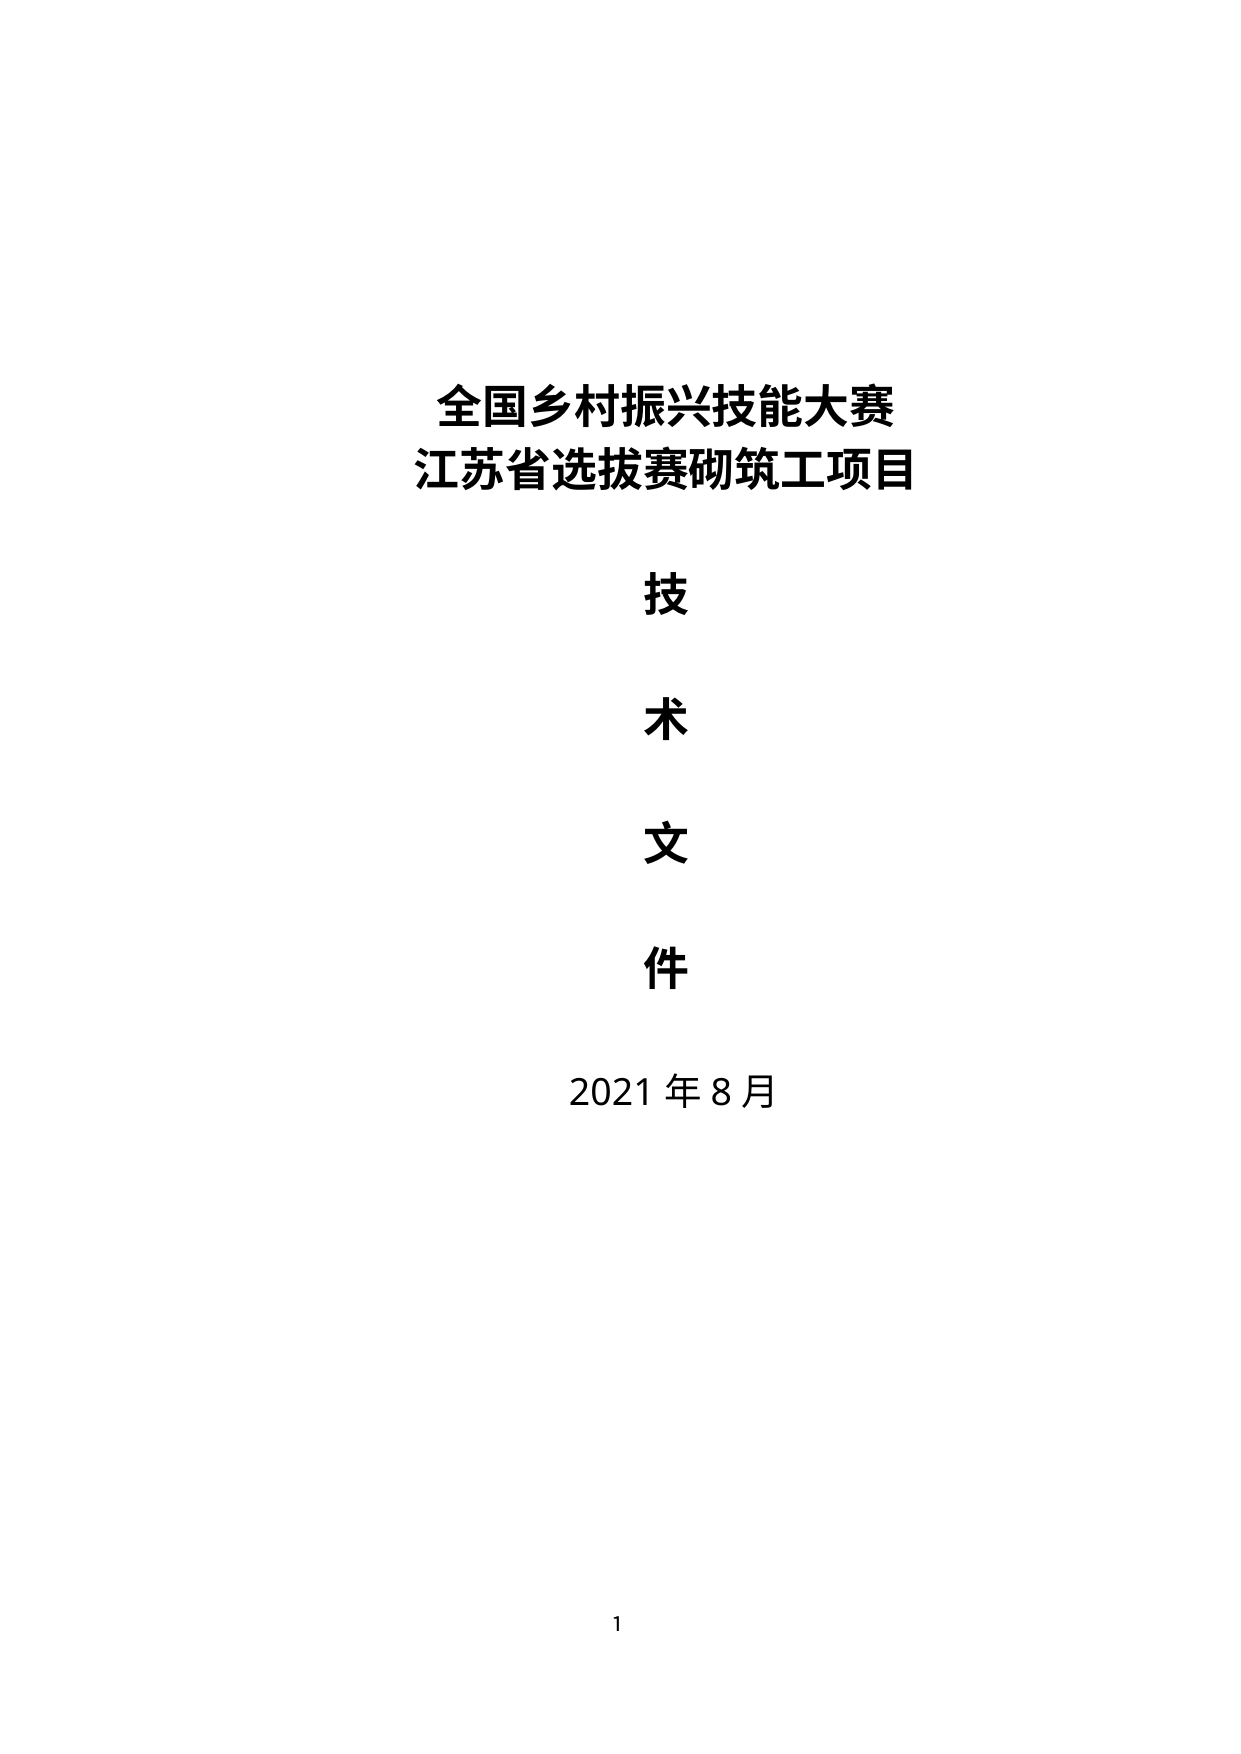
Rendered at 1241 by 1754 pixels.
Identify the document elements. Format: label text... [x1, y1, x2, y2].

subtitle 江苏省选拔赛砌筑工项目 [368, 449, 964, 496]
subtitle 件 [368, 948, 964, 995]
subtitle 术 [368, 698, 964, 745]
text 2021 年 8 月 [156, 1061, 1159, 1116]
subtitle 技 [368, 573, 964, 621]
subtitle 文 [368, 823, 964, 870]
subtitle 全国乡村振兴技能大赛 [368, 386, 964, 433]
